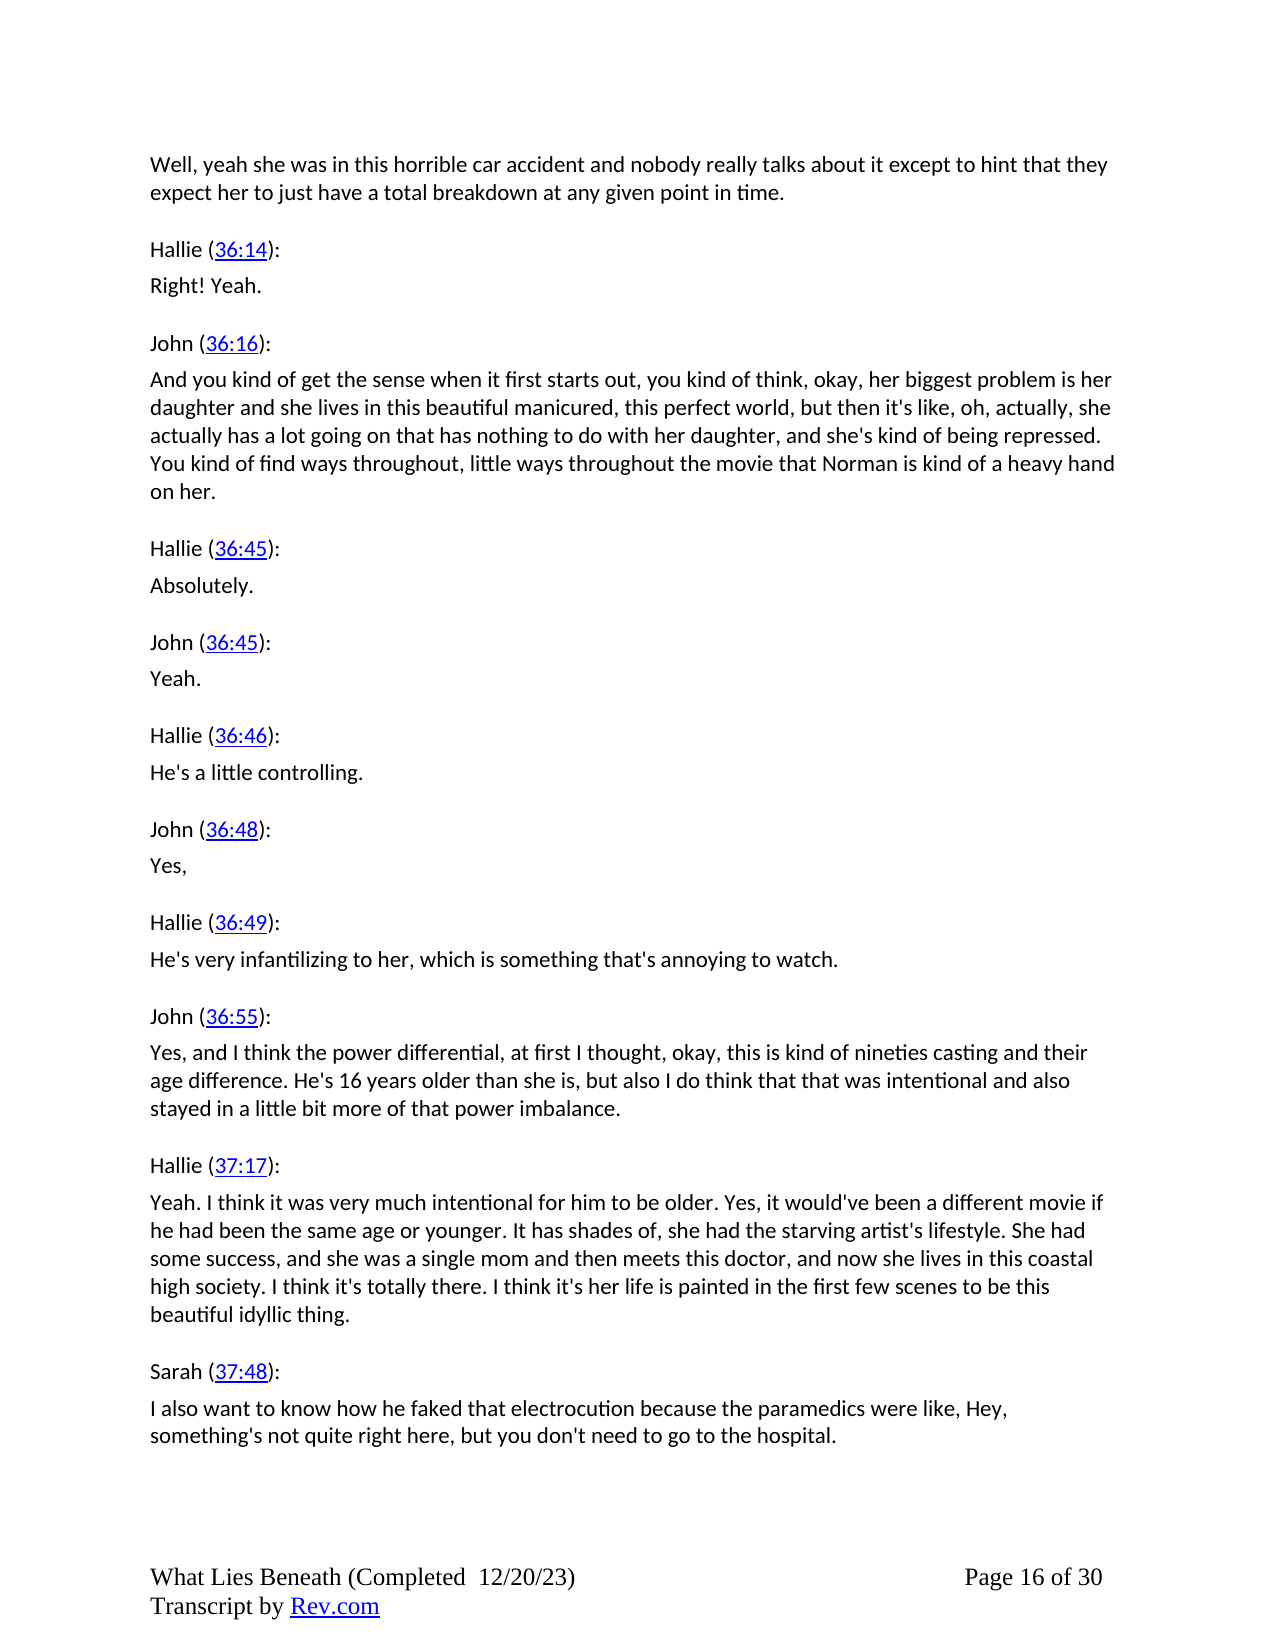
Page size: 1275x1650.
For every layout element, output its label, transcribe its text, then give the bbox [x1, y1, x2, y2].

text Hallie (37:17): [150, 1152, 1125, 1180]
text Absolutely. [150, 571, 1125, 599]
text John (36:55): [150, 1002, 1125, 1030]
text Hallie (36:14): [150, 235, 1125, 263]
text I also want to know how he faked that electrocution because the paramedics were like, Hey, something's not quite right here, but you don't need to go to the hospital. [150, 1394, 1125, 1450]
text Sarah (37:48): [150, 1357, 1125, 1385]
text John (36:48): [150, 815, 1125, 843]
text John (36:45): [150, 628, 1125, 656]
text Well, yeah she was in this horrible car accident and nobody really talks about it except to hint that they expect her to just have a total breakdown at any given point in time. [150, 150, 1125, 206]
text He's very infantilizing to her, which is something that's annoying to watch. [150, 945, 1125, 973]
text Yes, [150, 851, 1125, 879]
text And you kind of get the sense when it first starts out, you kind of think, okay, her biggest problem is her daughter and she lives in this beautiful manicured, this perfect world, but then it's like, oh, actually, she actually has a lot going on that has nothing to do with her daughter, and she's kind of being repressed. You kind of find ways throughout, little ways throughout the movie that Norman is kind of a heavy hand on her. [150, 365, 1125, 505]
text He's a little controlling. [150, 758, 1125, 786]
text Hallie (36:49): [150, 908, 1125, 937]
text Yeah. I think it was very much intentional for him to be older. Yes, it would've been a different movie if he had been the same age or younger. It has shades of, she had the starving artist's lifestyle. She had some success, and she was a single mom and then meets this doctor, and now she lives in this coastal high society. I think it's totally there. I think it's her life is painted in the first few scenes to be this beautiful idyllic thing. [150, 1188, 1125, 1328]
text Hallie (36:45): [150, 534, 1125, 562]
text John (36:16): [150, 329, 1125, 357]
text Right! Yeah. [150, 272, 1125, 299]
text Yeah. [150, 664, 1125, 692]
text Yes, and I think the power differential, at first I thought, okay, this is kind of nineties casting and their age difference. He's 16 years older than she is, but also I do think that that was intentional and also stayed in a little bit more of that power imbalance. [150, 1038, 1125, 1122]
text Hallie (36:46): [150, 721, 1125, 749]
